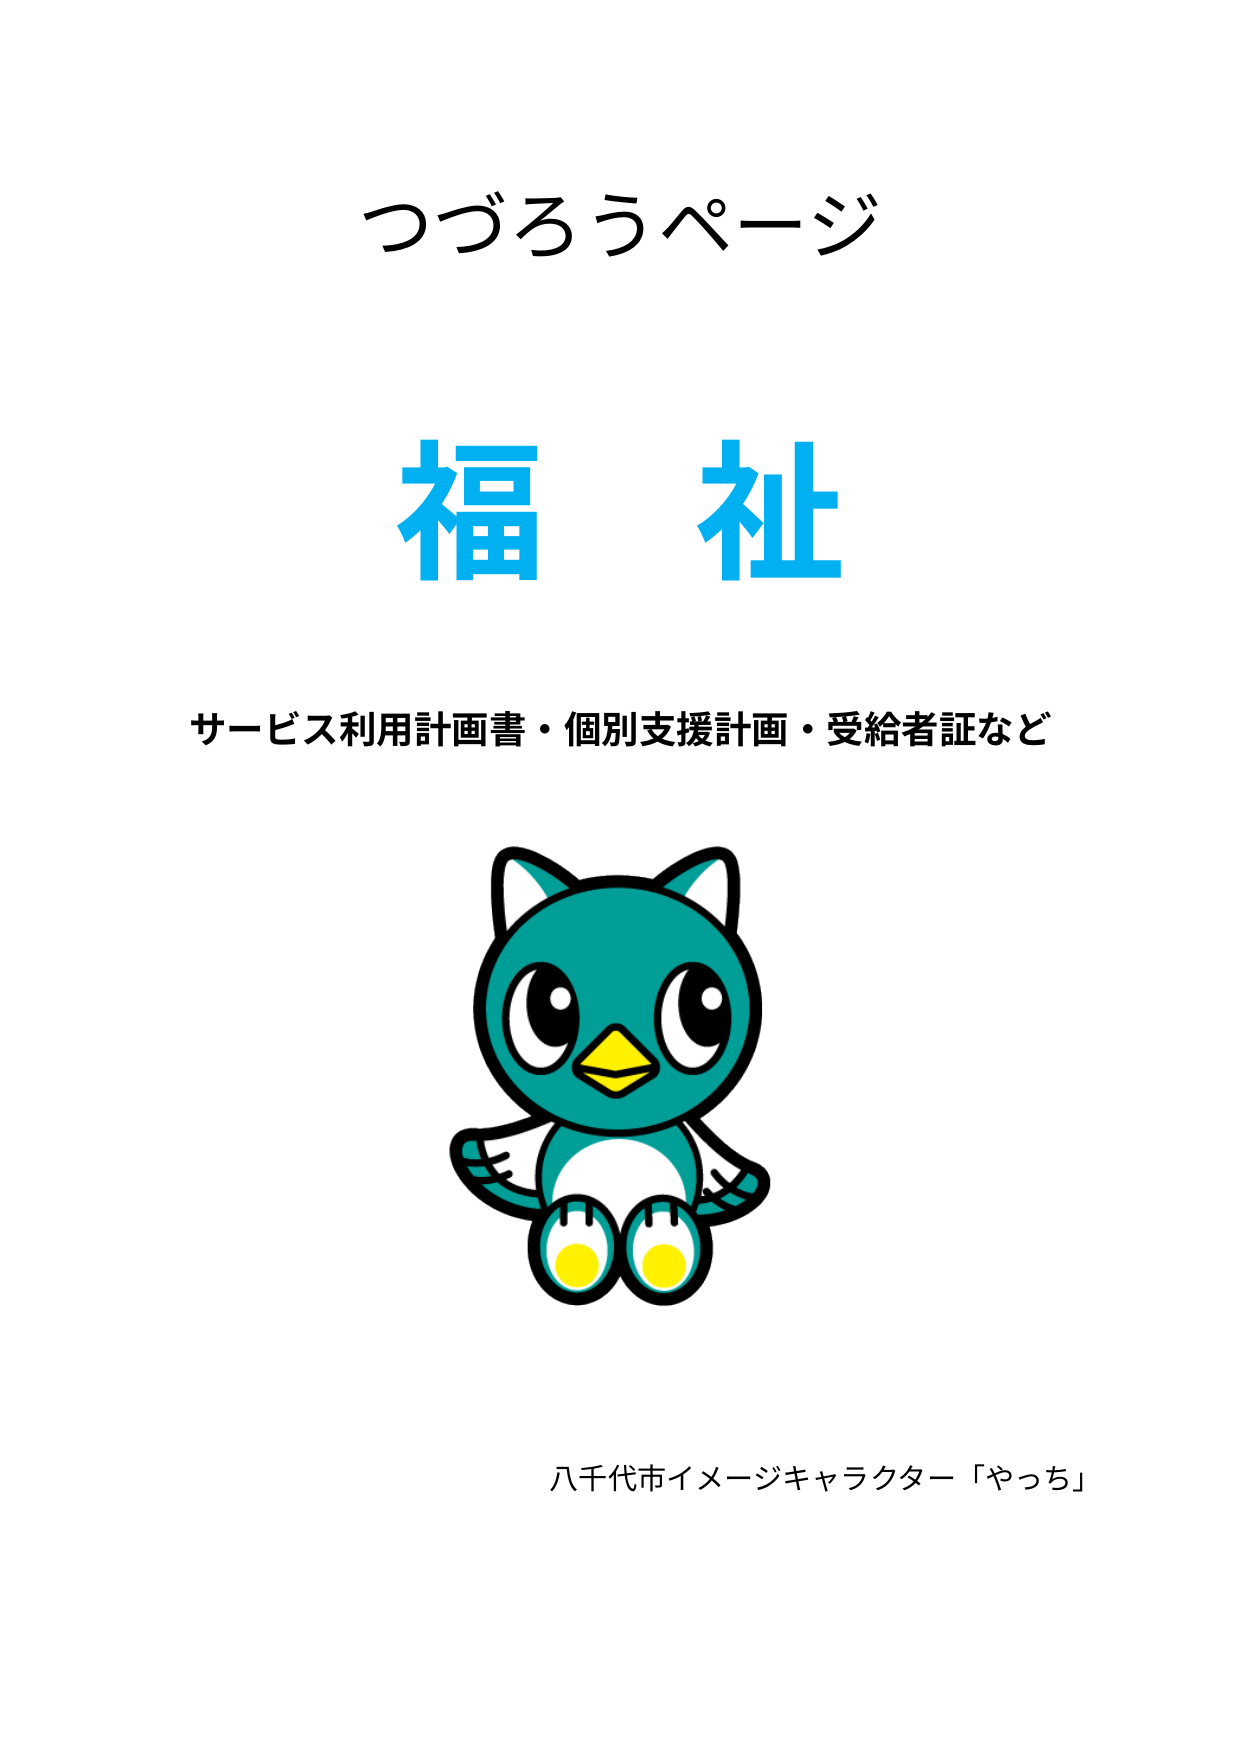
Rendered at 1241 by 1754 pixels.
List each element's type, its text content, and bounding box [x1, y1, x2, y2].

text 福 祉 [112, 389, 1128, 614]
text 八千代市イメージキャラクター「やっち」 [112, 1439, 1102, 1514]
text つづろうページ [112, 164, 1128, 277]
text サービス利用計画書・個別支援計画・受給者証など [112, 689, 1128, 764]
picture [371, 802, 869, 1355]
